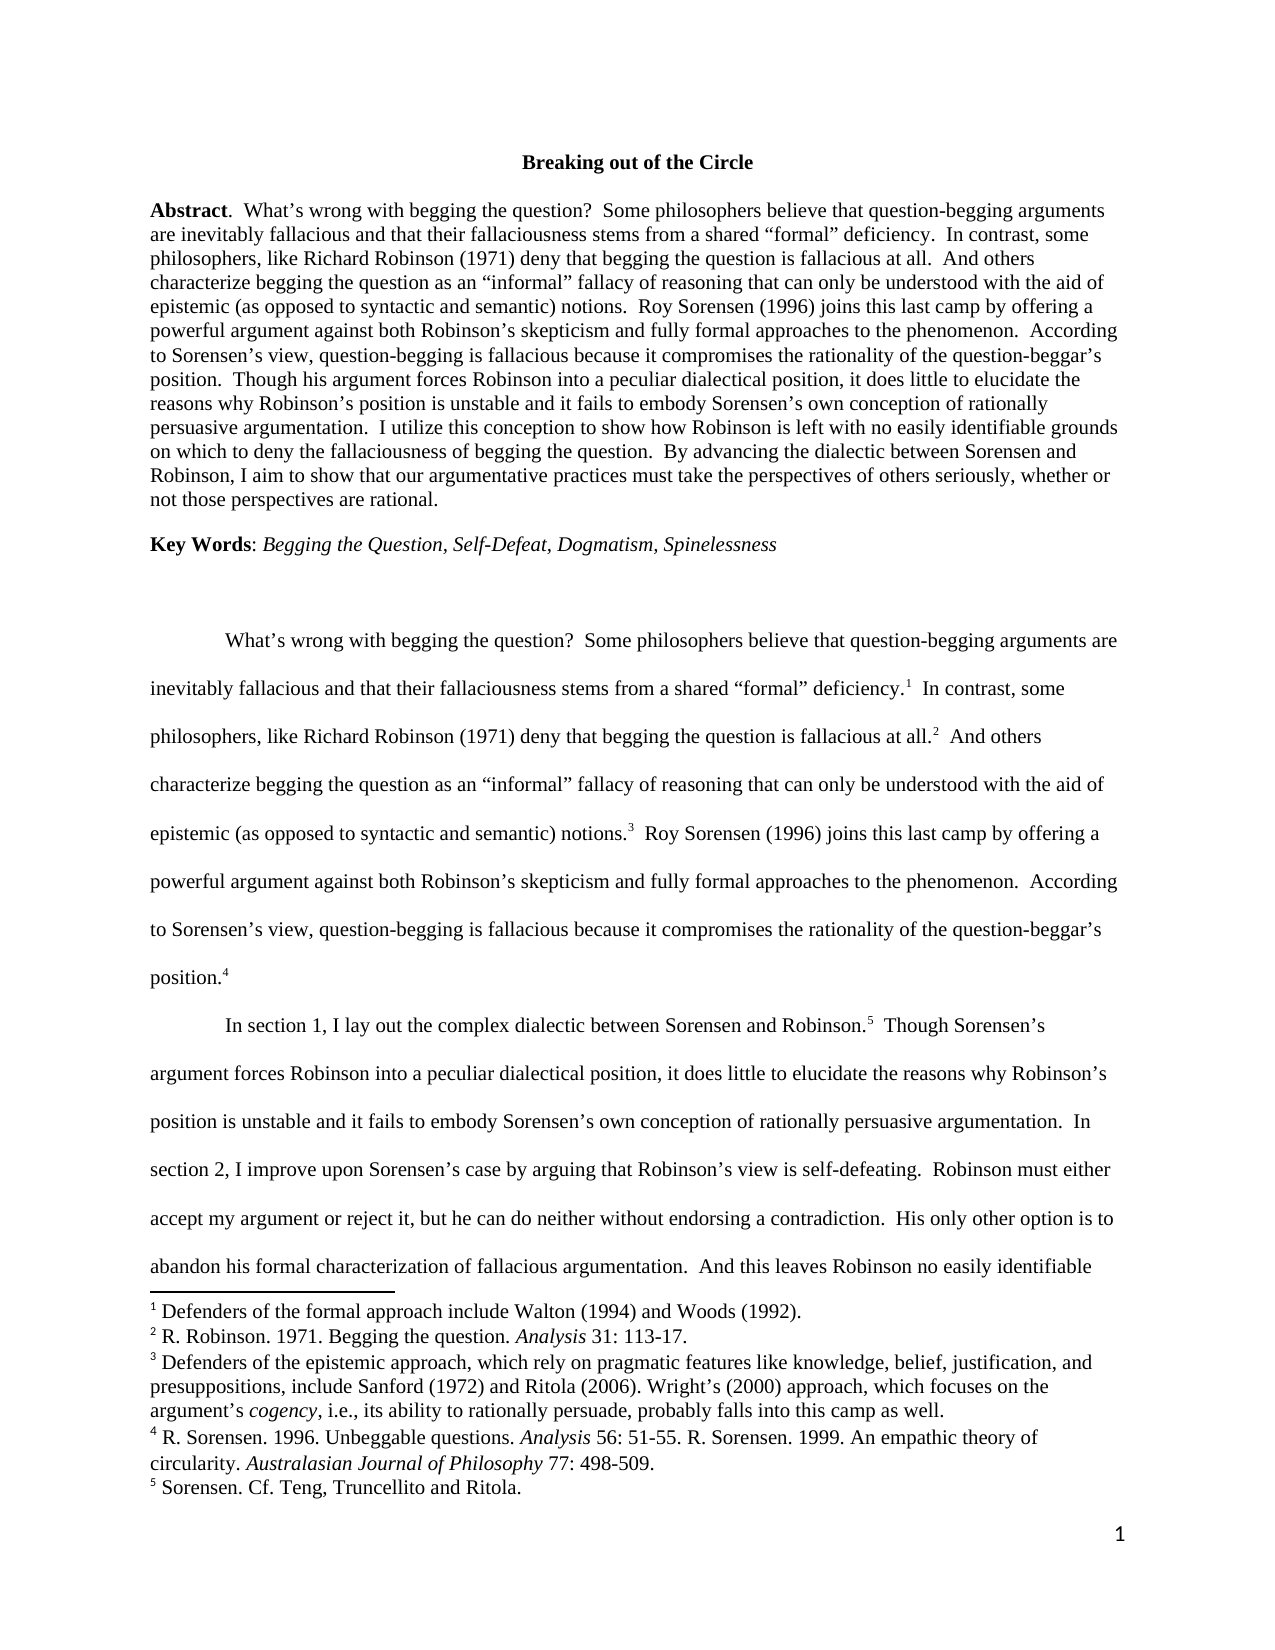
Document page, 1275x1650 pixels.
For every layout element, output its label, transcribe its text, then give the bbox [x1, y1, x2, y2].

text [150, 1013, 1125, 1278]
text What’s wrong with begging the question? Some philosophers believe that question-begging arguments are inevitably fallacious and that their fallaciousness stems from a shared “formal” deficiency. In contrast, some philosophers, like Richard Robinson (1971) deny that begging the question is fallacious at all. And others characterize begging the question as an “informal” fallacy of reasoning that can only be understood with the aid of epistemic (as opposed to syntactic and semantic) notions. Roy Sorensen (1996) joins this last camp by offering a powerful argument against both Robinson’s skepticism and fully formal approaches to the phenomenon. According to Sorensen’s view, question-begging is fallacious because it compromises the rationality of the question-beggar’s position. [150, 628, 1125, 989]
text Abstract. What’s wrong with begging the question? Some philosophers believe that question-begging arguments are inevitably fallacious and that their fallaciousness stems from a shared “formal” deficiency. In contrast, some philosophers, like Richard Robinson (1971) deny that begging the question is fallacious at all. And others characterize begging the question as an “informal” fallacy of reasoning that can only be understood with the aid of epistemic (as opposed to syntactic and semantic) notions. Roy Sorensen (1996) joins this last camp by offering a powerful argument against both Robinson’s skepticism and fully formal approaches to the phenomenon. According to Sorensen’s view, question-begging is fallacious because it compromises the rationality of the question-beggar’s position. Though his argument forces Robinson into a peculiar dialectical position, it does little to elucidate the reasons why Robinson’s position is unstable and it fails to embody Sorensen’s own conception of rationally persuasive argumentation. I utilize this conception to show how Robinson is left with no easily identifiable grounds on which to deny the fallaciousness of begging the question. By advancing the dialectic between Sorensen and Robinson, I aim to show that our argumentative practices must take the perspectives of others seriously, whether or not those perspectives are rational. [150, 198, 1125, 511]
text Key Words: Begging the Question, Self-Defeat, Dogmatism, Spinelessness [150, 532, 1125, 556]
text Breaking out of the Circle [150, 150, 1125, 174]
